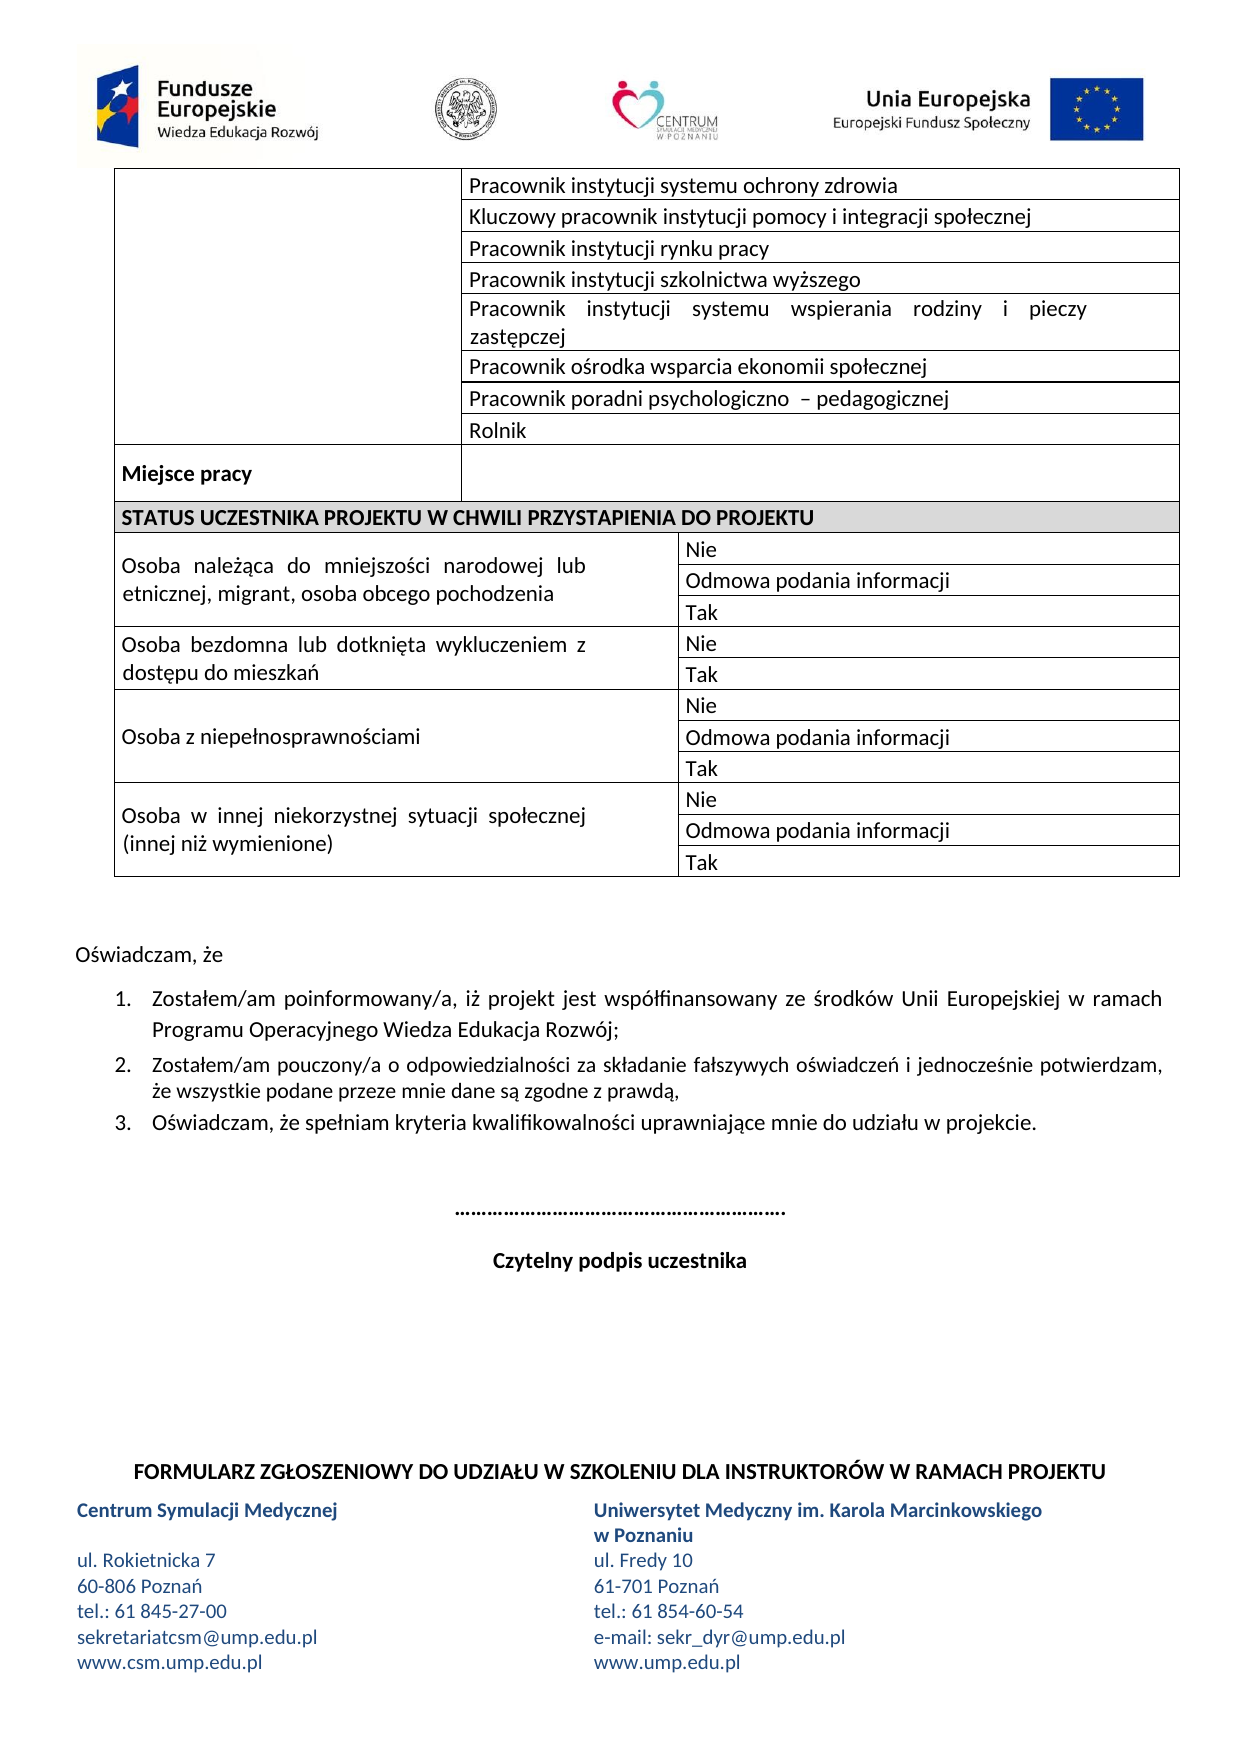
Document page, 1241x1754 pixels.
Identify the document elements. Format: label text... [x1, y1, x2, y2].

table_cell Pracownik ośrodka wsparcia ekonomii społecznej [462, 351, 1179, 381]
table_cell Osoba z niepełnosprawnościami [115, 690, 678, 782]
table_cell Pracownik instytucji systemu wspierania rodziny i pieczy zastępczej [462, 294, 1179, 350]
table_cell [462, 445, 1179, 501]
table_cell Odmowa podania informacji [679, 815, 1179, 845]
table_cell Nie [679, 533, 1179, 563]
table_cell Nie [679, 690, 1179, 720]
table_cell Nie [679, 627, 1179, 657]
text Czytelny podpis uczestnika [77, 1246, 1164, 1274]
table_cell Osoba należąca do mniejszości narodowej lub etnicznej, migrant, osoba obcego pochodzenia [115, 533, 678, 626]
list Zostałem/am poinformowany/a, iż projekt jest współfinansowany ze środków Unii Europejskiej w ramach Programu Operacyjnego Wiedza Edukacja Rozwój; [114, 984, 1164, 1044]
table_cell Tak [679, 596, 1179, 626]
table_cell Tak [679, 752, 1179, 782]
picture [76, 44, 1164, 168]
table_cell Odmowa podania informacji [679, 721, 1179, 751]
text Oświadczam, że [75, 940, 1164, 968]
table_cell Tak [679, 846, 1179, 876]
text FORMULARZ ZGŁOSZENIOWY DO UDZIAŁU W SZKOLENIU DLA INSTRUKTORÓW W RAMACH PROJEKTU [77, 1457, 1163, 1485]
table_cell Tak [679, 658, 1179, 688]
text ……………………………………………………. [77, 1193, 1163, 1221]
table_cell Osoba w innej niekorzystnej sytuacji społecznej (innej niż wymienione) [115, 783, 678, 876]
table_cell Odmowa podania informacji [679, 565, 1179, 595]
table_cell Pracownik instytucji rynku pracy [462, 232, 1179, 262]
list Zostałem/am pouczony/a o odpowiedzialności za składanie fałszywych oświadczeń i jednocześnie potwierdzam, że wszystkie podane przeze mnie dane są zgodne z prawdą, [114, 1050, 1164, 1104]
table_cell Pracownik poradni psychologiczno – pedagogicznej [462, 383, 1179, 413]
table_cell Rolnik [462, 414, 1179, 444]
table_cell Miejsce pracy [115, 445, 461, 501]
table_cell STATUS UCZESTNIKA PROJEKTU W CHWILI PRZYSTAPIENIA DO PROJEKTU [115, 502, 1179, 532]
list Oświadczam, że spełniam kryteria kwalifikowalności uprawniające mnie do udziału w projekcie. [114, 1108, 1164, 1136]
table_cell Nie [679, 783, 1179, 813]
table_cell Osoba bezdomna lub dotknięta wykluczeniem z dostępu do mieszkań [115, 627, 678, 688]
table_cell Pracownik instytucji szkolnictwa wyższego [462, 263, 1179, 293]
table_cell Pracownik instytucji systemu ochrony zdrowia [462, 169, 1179, 199]
table_cell Kluczowy pracownik instytucji pomocy i integracji społecznej [462, 200, 1179, 231]
